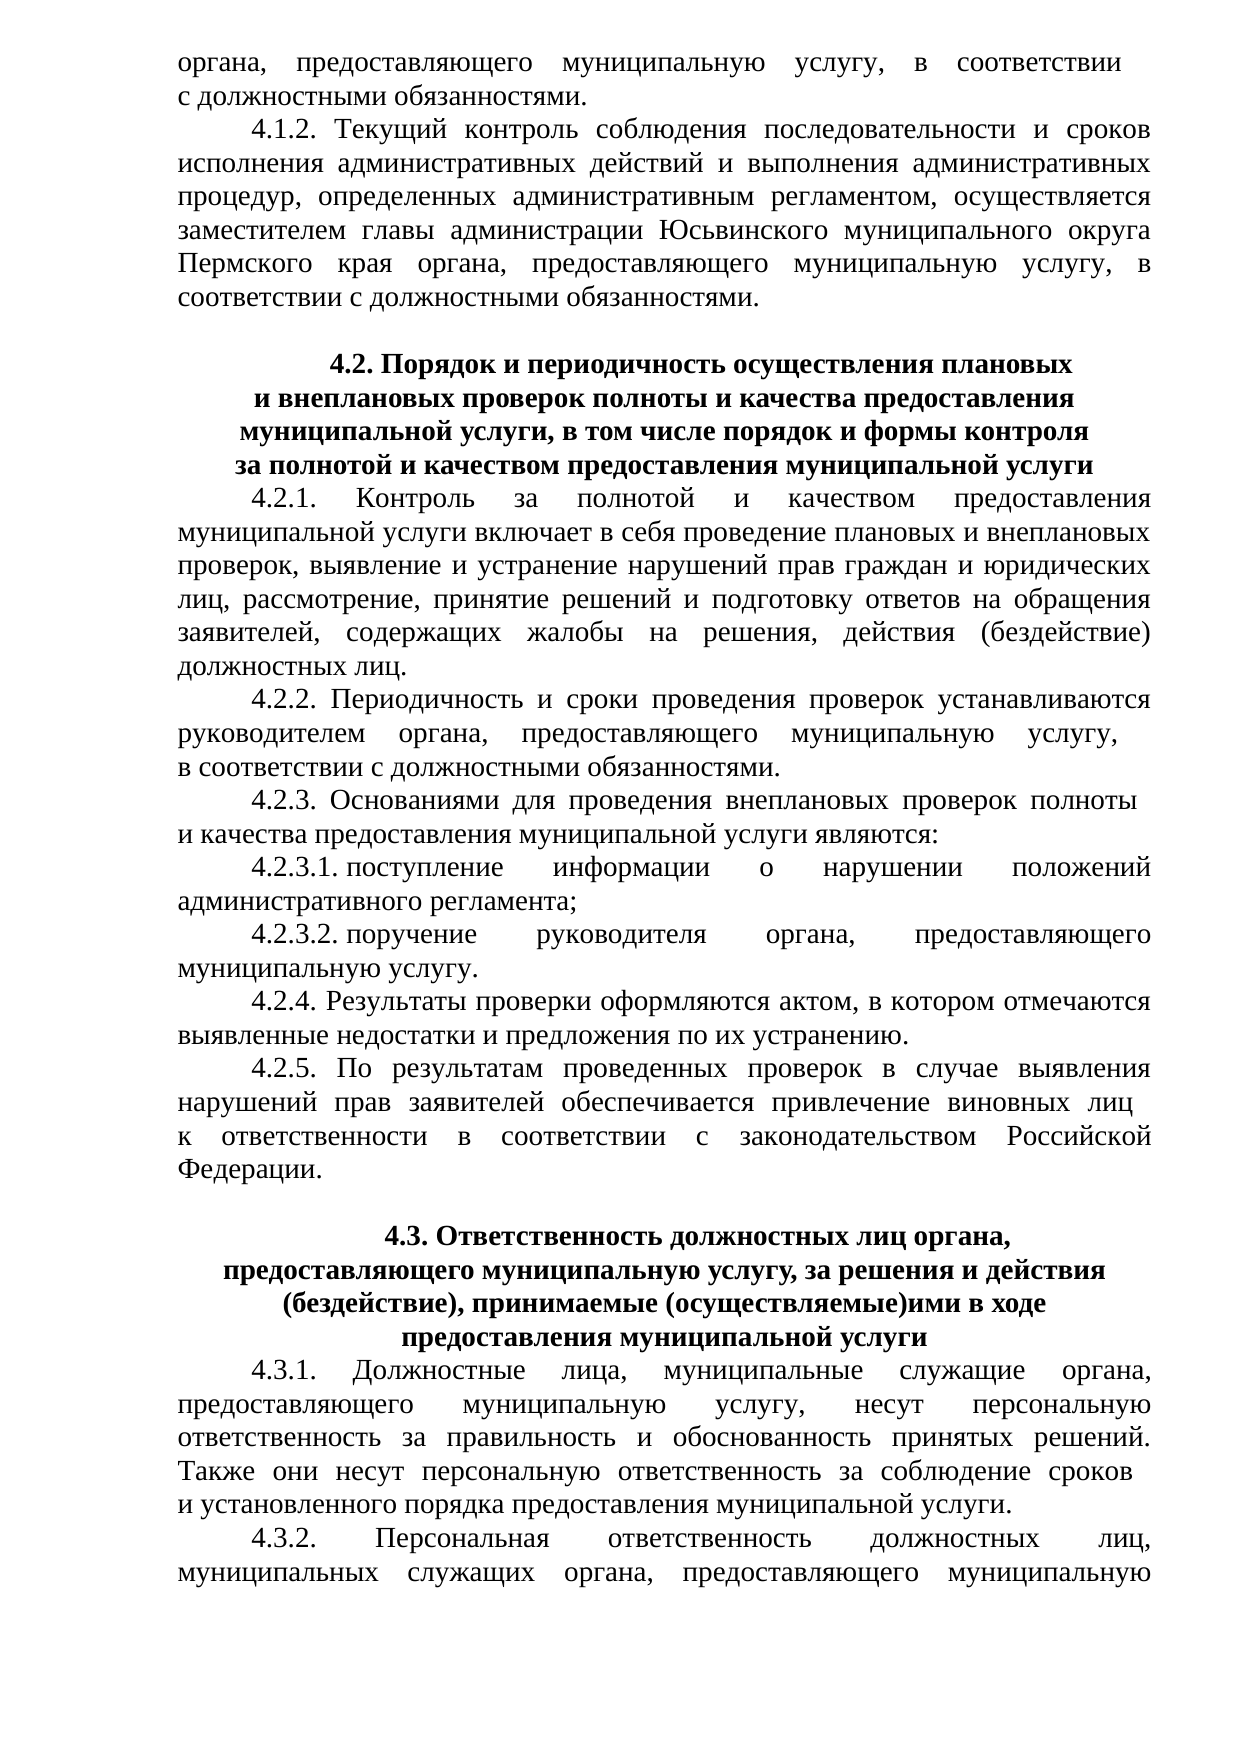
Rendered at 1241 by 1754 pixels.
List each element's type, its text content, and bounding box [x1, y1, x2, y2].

text 4.1.2. Текущий контроль соблюдения последовательности и сроков исполнения административных действий и выполнения административных процедур, определенных административным регламентом, осуществляется заместителем главы администрации Юсьвинского муниципального округа Пермского края органа, предоставляющего муниципальную услугу, в соответствии с должностными обязанностями. [177, 111, 1152, 313]
text 4.2.1. Контроль за полнотой и качеством предоставления муниципальной услуги включает в себя проведение плановых и внеплановых проверок, выявление и устранение нарушений прав граждан и юридических лиц, рассмотрение, принятие решений и подготовку ответов на обращения заявителей, содержащих жалобы на решения, действия (бездействие) должностных лиц. [177, 480, 1152, 682]
text 4.2.3.2. поручение руководителя органа, предоставляющего муниципальную услугу. [177, 916, 1152, 983]
text 4.2. Порядок и периодичность осуществления плановых и внеплановых проверок полноты и качества предоставления муниципальной услуги, в том числе порядок и формы контроля за полнотой и качеством предоставления муниципальной услуги [177, 346, 1152, 480]
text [177, 44, 1152, 111]
text 4.2.4. Результаты проверки оформляются актом, в котором отмечаются выявленные недостатки и предложения по их устранению. [177, 983, 1152, 1051]
text 4.2.2. Периодичность и сроки проведения проверок устанавливаются руководителем органа, предоставляющего муниципальную услугу, в соответствии с должностными обязанностями. [177, 682, 1152, 782]
text 4.2.3.1. поступление информации о нарушении положений административного регламента; [177, 849, 1152, 916]
text 4.3.1. Должностные лица, муниципальные служащие органа, предоставляющего муниципальную услугу, несут персональную ответственность за правильность и обоснованность принятых решений. Также они несут персональную ответственность за соблюдение сроков и установленного порядка предоставления муниципальной услуги. [177, 1352, 1152, 1520]
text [177, 1520, 1152, 1587]
text 4.3. Ответственность должностных лиц органа, предоставляющего муниципальную услугу, за решения и действия (бездействие), принимаемые (осуществляемые)ими в ходе предоставления муниципальной услуги [177, 1218, 1152, 1352]
text 4.2.3. Основаниями для проведения внеплановых проверок полноты и качества предоставления муниципальной услуги являются: [177, 782, 1152, 849]
text 4.2.5. По результатам проведенных проверок в случае выявления нарушений прав заявителей обеспечивается привлечение виновных лиц к ответственности в соответствии с законодательством Российской Федерации. [177, 1051, 1152, 1185]
